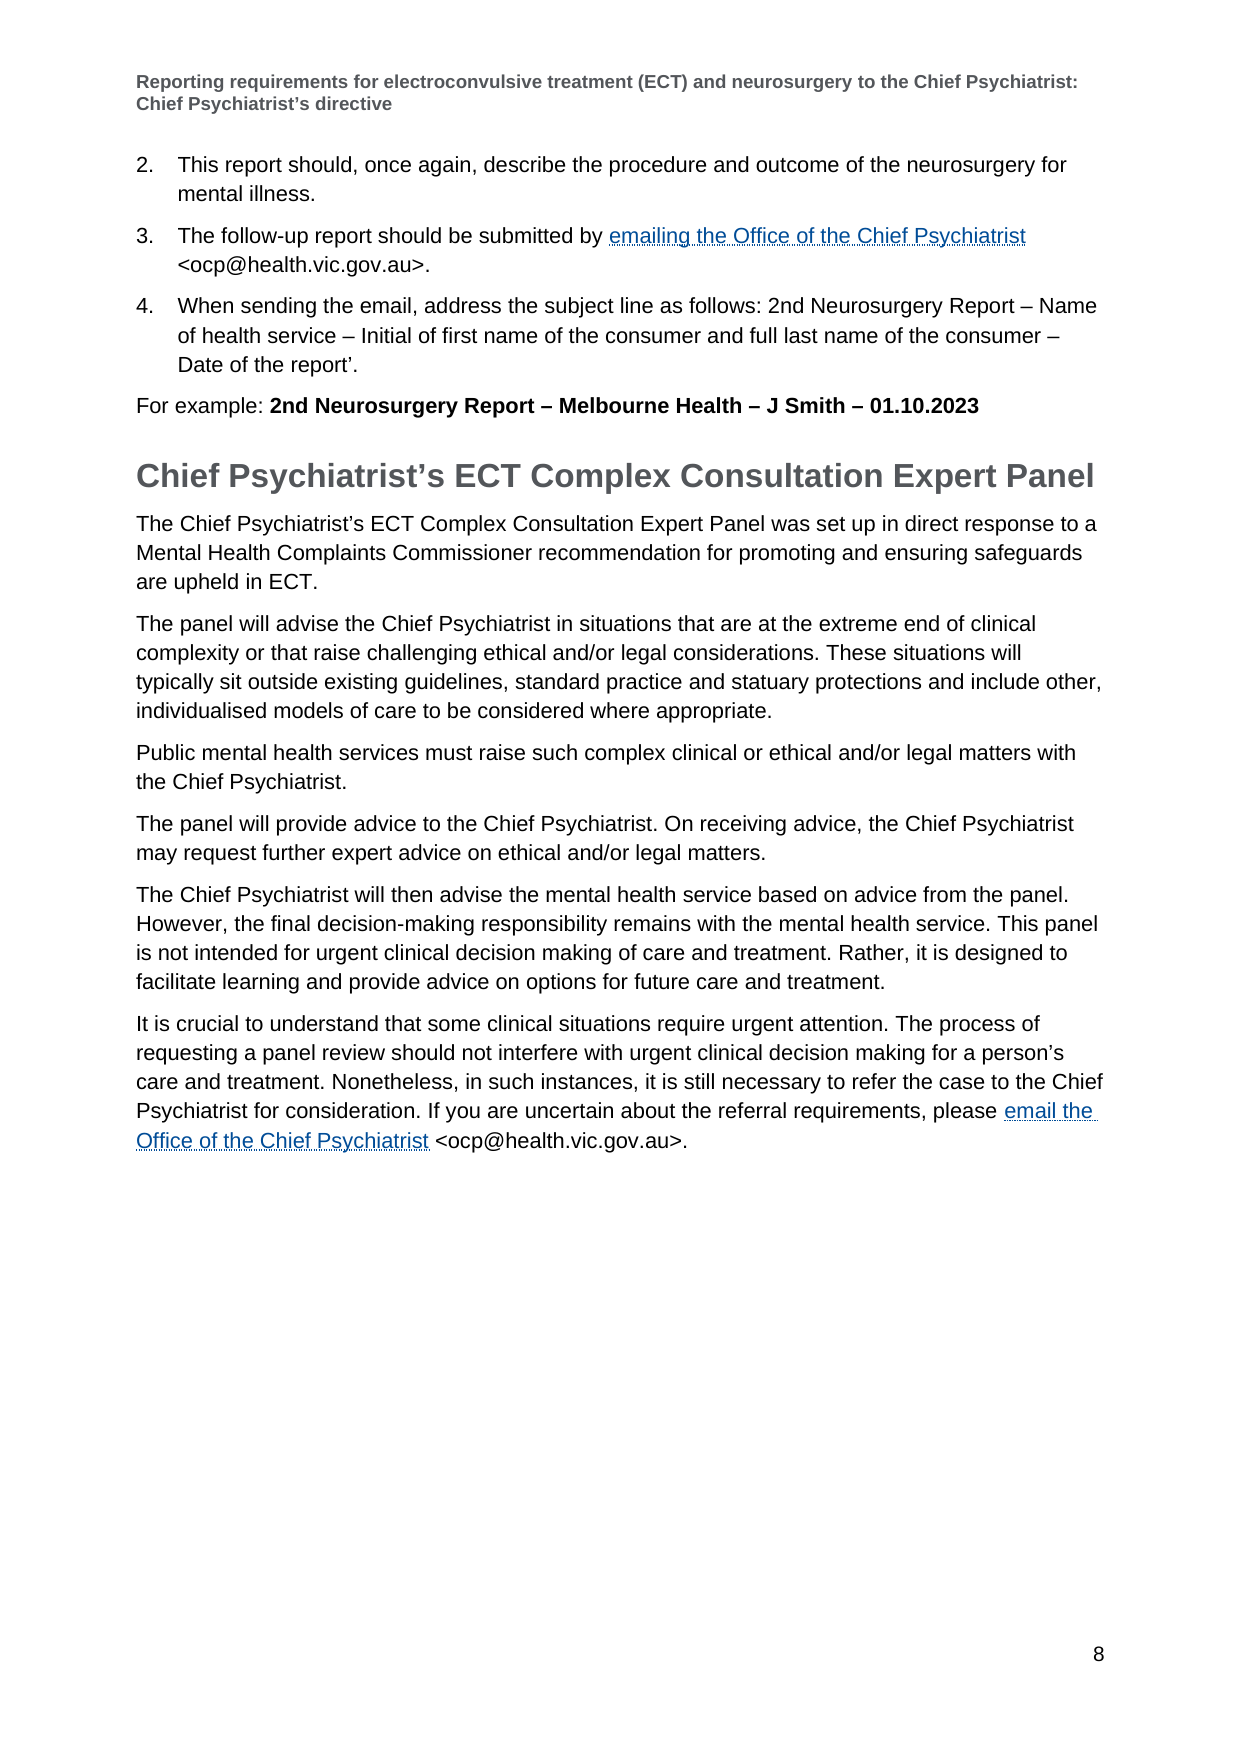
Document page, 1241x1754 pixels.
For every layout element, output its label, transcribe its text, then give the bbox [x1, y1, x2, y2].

text The panel will advise the Chief Psychiatrist in situations that are at the extreme end of clinical complexity or that raise challenging ethical and/or legal considerations. These situations will typically sit outside existing guidelines, standard practice and statuary protections and include other, individualised models of care to be considered where appropriate. [136, 607, 1104, 724]
text The Chief Psychiatrist will then advise the mental health service based on advice from the panel. However, the final decision-making responsibility remains with the mental health service. This panel is not intended for urgent clinical decision making of care and treatment. Rather, it is designed to facilitate learning and provide advice on options for future care and treatment. [136, 878, 1104, 994]
text Public mental health services must raise such complex clinical or ethical and/or legal matters with the Chief Psychiatrist. [136, 736, 1104, 794]
text The panel will provide advice to the Chief Psychiatrist. On receiving advice, the Chief Psychiatrist may request further expert advice on ethical and/or legal matters. [136, 807, 1104, 865]
subtitle Chief Psychiatrist’s ECT Complex Consultation Expert Panel [136, 456, 1104, 494]
text When sending the email, address the subject line as follows: 2nd Neurosurgery Report – Name of health service – Initial of first name of the consumer and full last name of the consumer – Date of the report’. [136, 289, 1104, 377]
text The Chief Psychiatrist’s ECT Complex Consultation Expert Panel was set up in direct response to a Mental Health Complaints Commissioner recommendation for promoting and ensuring safeguards are upheld in ECT. [136, 507, 1104, 594]
text The follow-up report should be submitted by emailing the Office of the Chief Psychiatrist <ocp@health.vic.gov.au>. [136, 218, 1104, 277]
text It is crucial to understand that some clinical situations require urgent attention. The process of requesting a panel review should not interfere with urgent clinical decision making for a person’s care and treatment. Nonetheless, in such instances, it is still necessary to refer the case to the Chief Psychiatrist for consideration. If you are uncertain about the referral requirements, please email the Office of the Chief Psychiatrist <ocp@health.vic.gov.au>. [136, 1007, 1104, 1153]
text This report should, once again, describe the procedure and outcome of the neurosurgery for mental illness. [136, 148, 1104, 206]
text For example: 2nd Neurosurgery Report – Melbourne Health – J Smith – 01.10.2023 [136, 389, 1104, 418]
